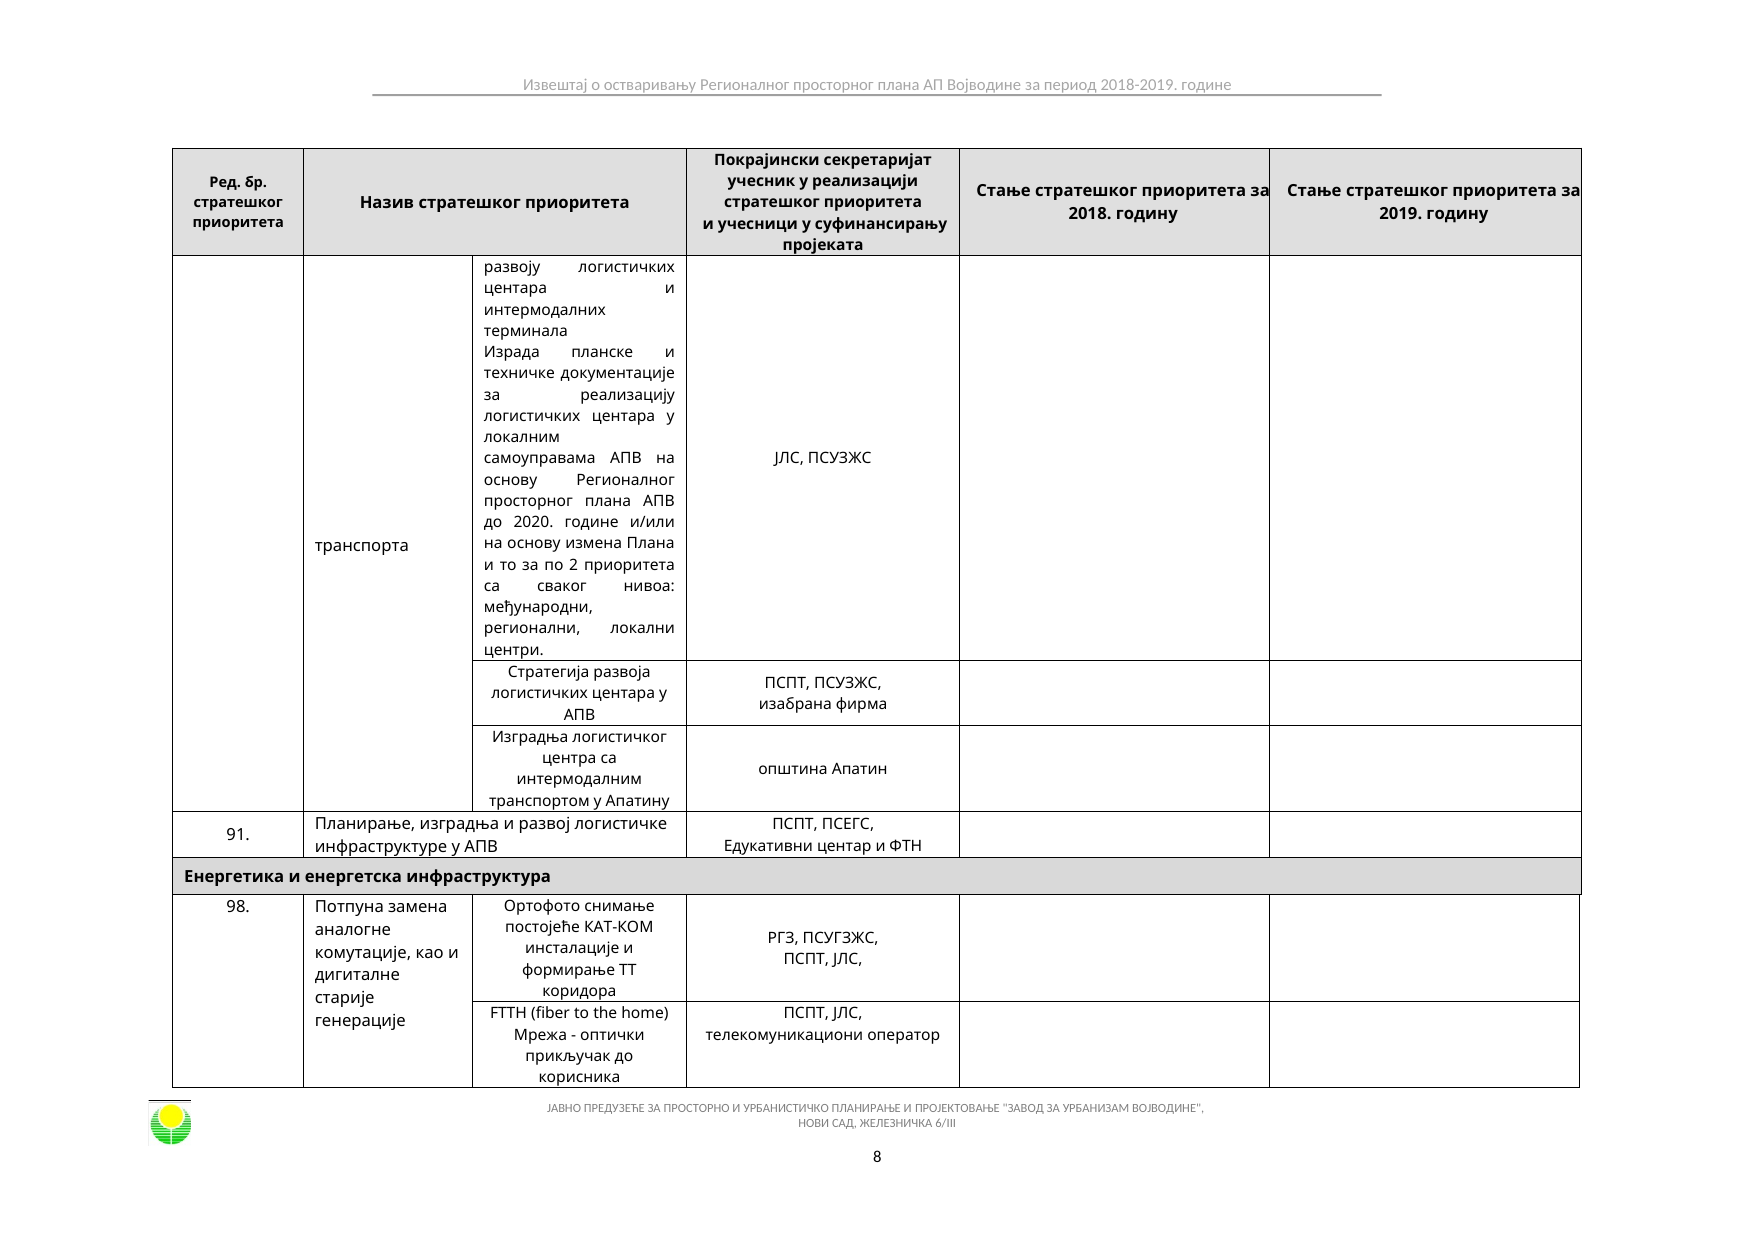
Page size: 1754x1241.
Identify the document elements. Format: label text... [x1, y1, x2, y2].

table_cell Стратегија развоја логистичких центара у АПВ [473, 661, 686, 724]
table_cell [960, 661, 1269, 724]
table_cell 91. [173, 812, 303, 857]
table_cell 98. [173, 895, 303, 1087]
table_header Назив стратешког приоритета [304, 149, 686, 255]
table_cell [960, 256, 1269, 660]
table_cell [1270, 812, 1581, 857]
table_cell [960, 726, 1269, 811]
table_cell [1270, 661, 1581, 724]
table_cell [1270, 1002, 1579, 1087]
table_cell ПСПТ, ПСУЗЖС, изабрана фирма [687, 661, 959, 724]
table_cell [1270, 726, 1581, 811]
table_cell [960, 812, 1269, 857]
table_cell Потпуна замена аналогне комутације, као и дигиталне старије генерације [304, 895, 472, 1087]
table_header Ред. бр. стратешког приоритета [173, 149, 303, 255]
table_header Стање стратешког приоритета за 2018. годину [960, 149, 1269, 255]
table_header Покрајински секретаријат учесник у реализацији стратешког приоритета и учесници у суфинансирању пројеката [687, 149, 959, 255]
table_cell општина Апатин [687, 726, 959, 811]
table_cell РГЗ, ПСУГЗЖС, ПСПТ, ЈЛС, [687, 895, 959, 1001]
table_cell ПСПТ, ЈЛС, телекомуникациони оператор [687, 1002, 959, 1087]
table_cell Планирање, изградња и развој логистичке инфраструктуре у АПВ [304, 812, 686, 857]
table_cell [960, 895, 1269, 1001]
table_cell FTTH (fiber to the home) Мрежа - оптички прикључак до корисника [473, 1002, 686, 1087]
table_cell ПСПТ, ПСЕГС, Едукативни центар и ФТН [687, 812, 959, 857]
table_cell Изградња логистичког центра са интермодалним транспортом у Апатину [473, 726, 686, 811]
table_cell Енергетика и енергетска инфраструктура [173, 858, 1581, 894]
picture [147, 1100, 191, 1144]
table_cell [1270, 895, 1579, 1001]
table_cell Ортофото снимање постојеће КАТ-КОМ инсталације и формирање ТТ коридора [473, 895, 686, 1001]
table_cell [1270, 256, 1581, 660]
table_cell ПСПТ, ЈЛС, ПСУЗЖС [687, 256, 959, 660]
table_cell [960, 1002, 1269, 1087]
table_header Стање стратешког приоритета за 2019. годину [1270, 149, 1581, 255]
